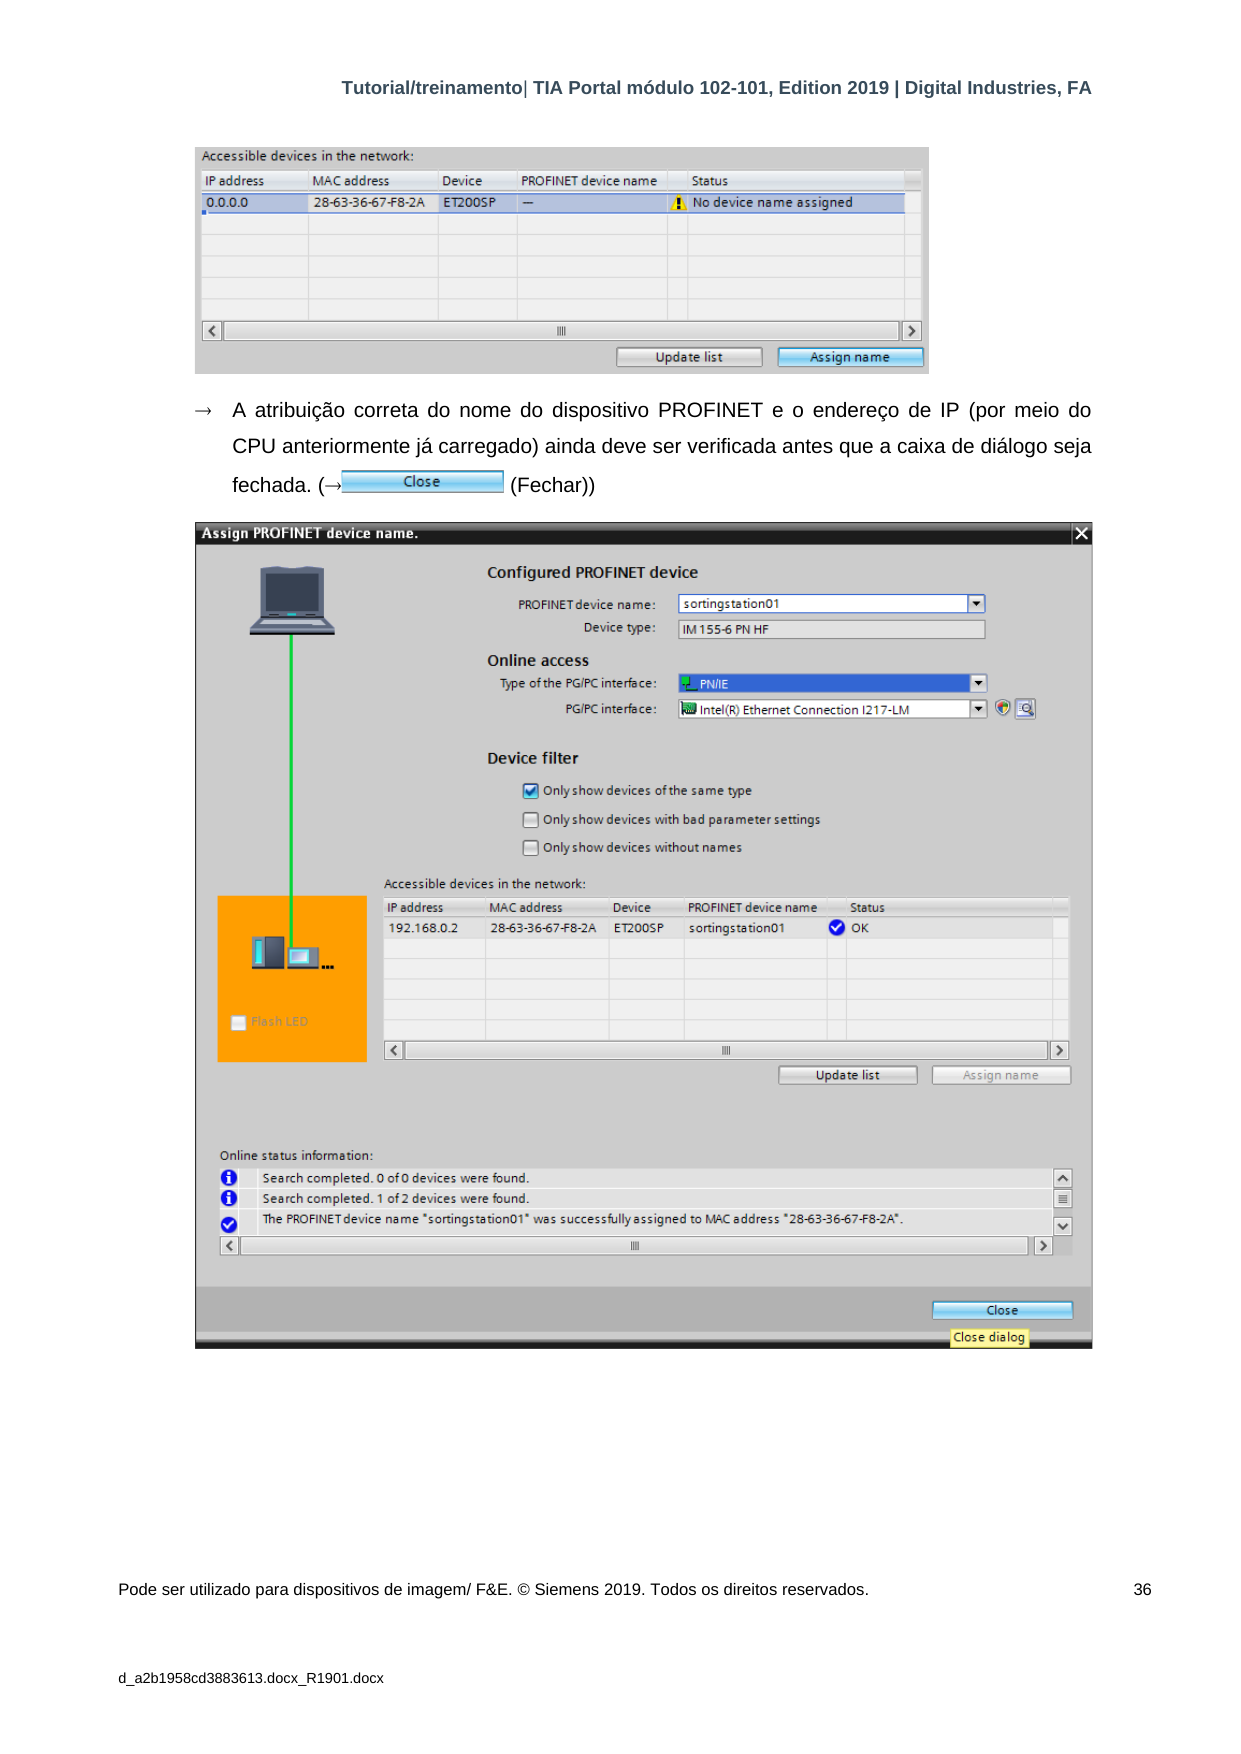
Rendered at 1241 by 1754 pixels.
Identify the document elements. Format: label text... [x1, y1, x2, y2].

picture [194, 521, 1093, 1350]
picture [194, 147, 929, 374]
text A atribuição correta do nome do dispositivo PROFINET e o endereço de IP (por meio do CPU anteriormente já carregado) ainda deve ser verificada antes que a caixa de diálogo seja fechada. ( (Fechar)) [195, 398, 1092, 497]
picture [341, 470, 504, 493]
